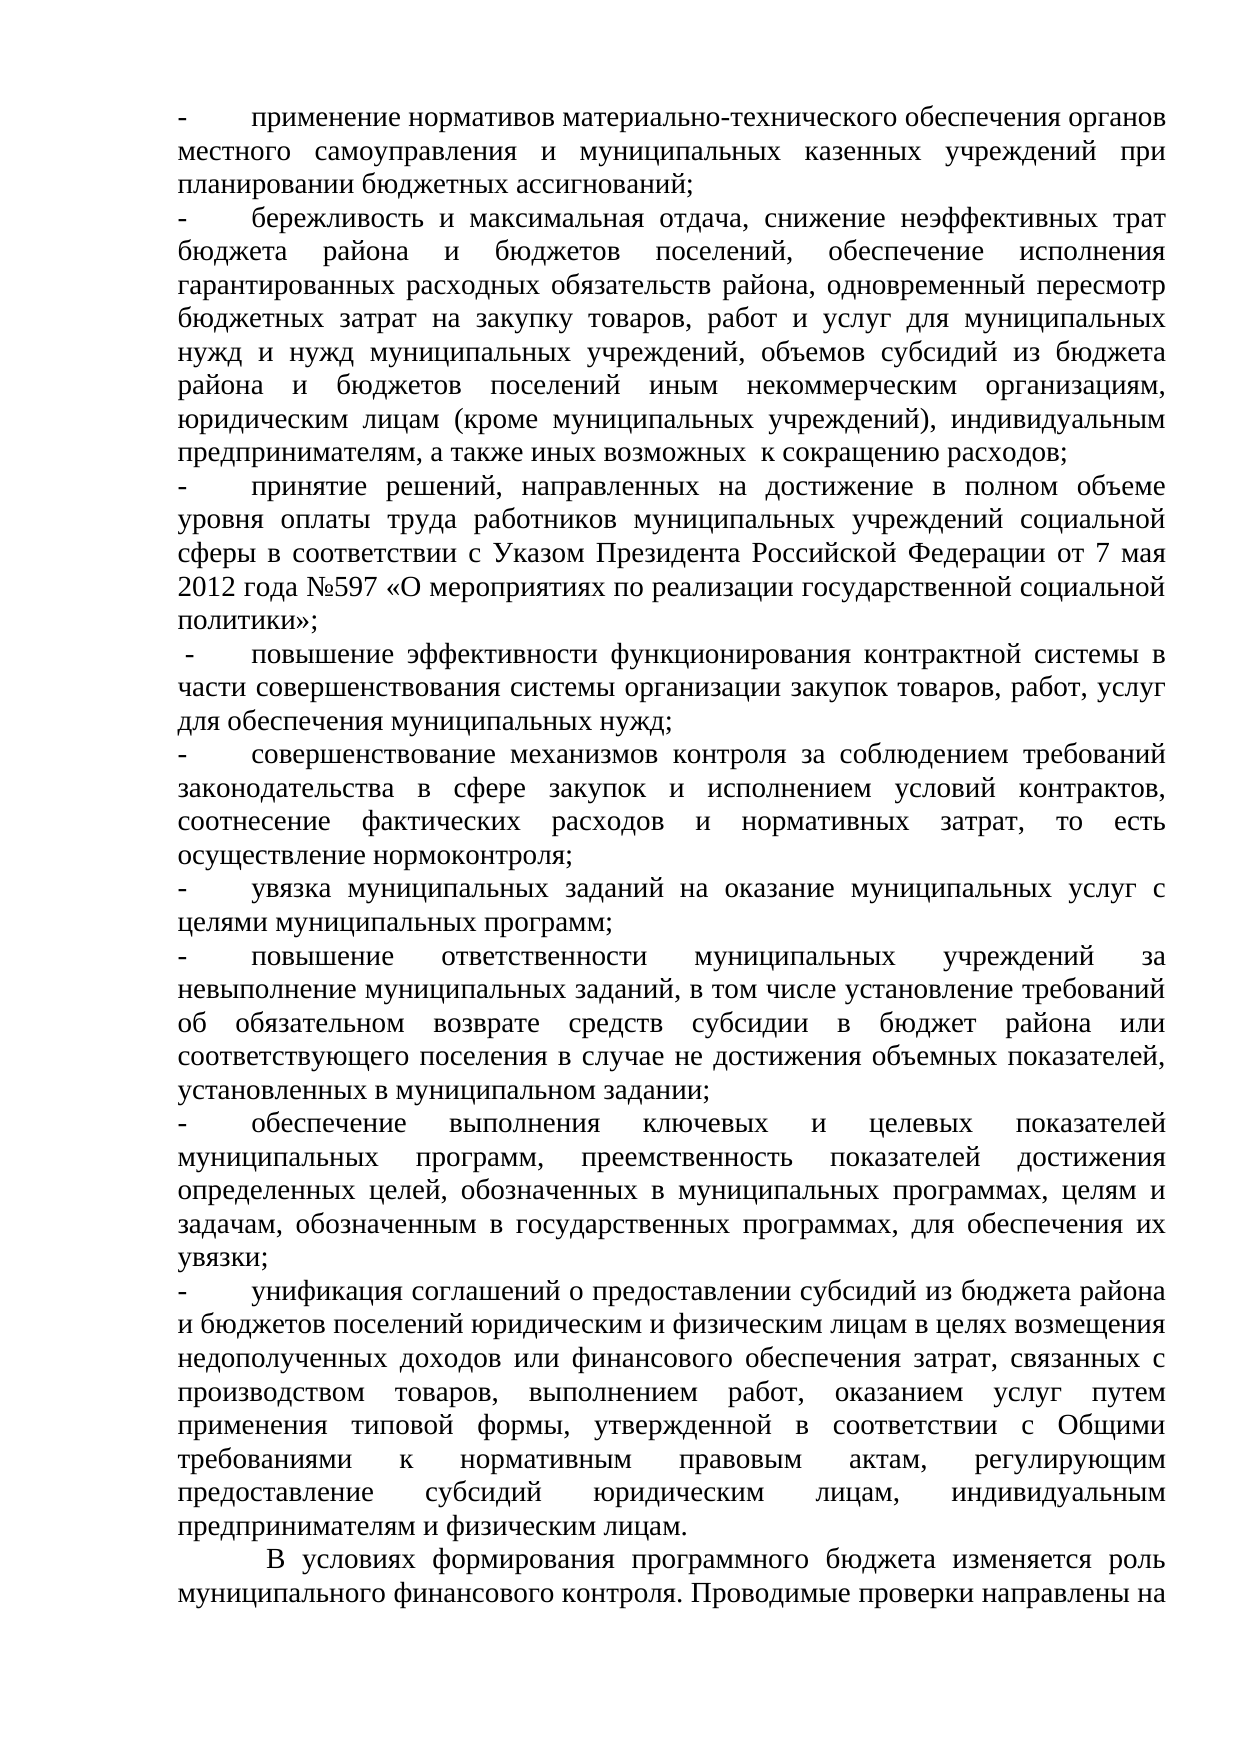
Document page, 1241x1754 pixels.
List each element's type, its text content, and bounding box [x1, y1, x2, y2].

text - повышение эффективности функционирования контрактной системы в части совершенствования системы организации закупок товаров, работ, услуг для обеспечения муниципальных нужд; [177, 636, 1167, 736]
text - принятие решений, направленных на достижение в полном объеме уровня оплаты труда работников муниципальных учреждений социальной сферы в соответствии с Указом Президента Российской Федерации от 7 мая 2012 года №597 «О мероприятиях по реализации государственной социальной политики»; [177, 468, 1167, 636]
text - повышение ответственности муниципальных учреждений за невыполнение муниципальных заданий, в том числе установление требований об обязательном возврате средств субсидии в бюджет района или соответствующего поселения в случае не достижения объемных показателей, установленных в муниципальном задании; [177, 938, 1167, 1105]
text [177, 1541, 1167, 1608]
text - совершенствование механизмов контроля за соблюдением требований законодательства в сфере закупок и исполнением условий контрактов, соотнесение фактических расходов и нормативных затрат, то есть осуществление нормоконтроля; [177, 736, 1167, 871]
text - обеспечение выполнения ключевых и целевых показателей муниципальных программ, преемственность показателей достижения определенных целей, обозначенных в муниципальных программах, целям и задачам, обозначенным в государственных программах, для обеспечения их увязки; [177, 1105, 1167, 1273]
text - применение нормативов материально-технического обеспечения органов местного самоуправления и муниципальных казенных учреждений при планировании бюджетных ассигнований; [177, 99, 1167, 200]
text - унификация соглашений о предоставлении субсидий из бюджета района и бюджетов поселений юридическим и физическим лицам в целях возмещения недополученных доходов или финансового обеспечения затрат, связанных с производством товаров, выполнением работ, оказанием услуг путем применения типовой формы, утвержденной в соответствии с Общими требованиями к нормативным правовым актам, регулирующим предоставление субсидий юридическим лицам, индивидуальным предпринимателям и физическим лицам. [177, 1273, 1167, 1541]
text - бережливость и максимальная отдача, снижение неэффективных трат бюджета района и бюджетов поселений, обеспечение исполнения гарантированных расходных обязательств района, одновременный пересмотр бюджетных затрат на закупку товаров, работ и услуг для муниципальных нужд и нужд муниципальных учреждений, объемов субсидий из бюджета района и бюджетов поселений иным некоммерческим организациям, юридическим лицам (кроме муниципальных учреждений), индивидуальным предпринимателям, а также иных возможных к сокращению расходов; [177, 200, 1167, 468]
text - увязка муниципальных заданий на оказание муниципальных услуг с целями муниципальных программ; [177, 871, 1167, 938]
